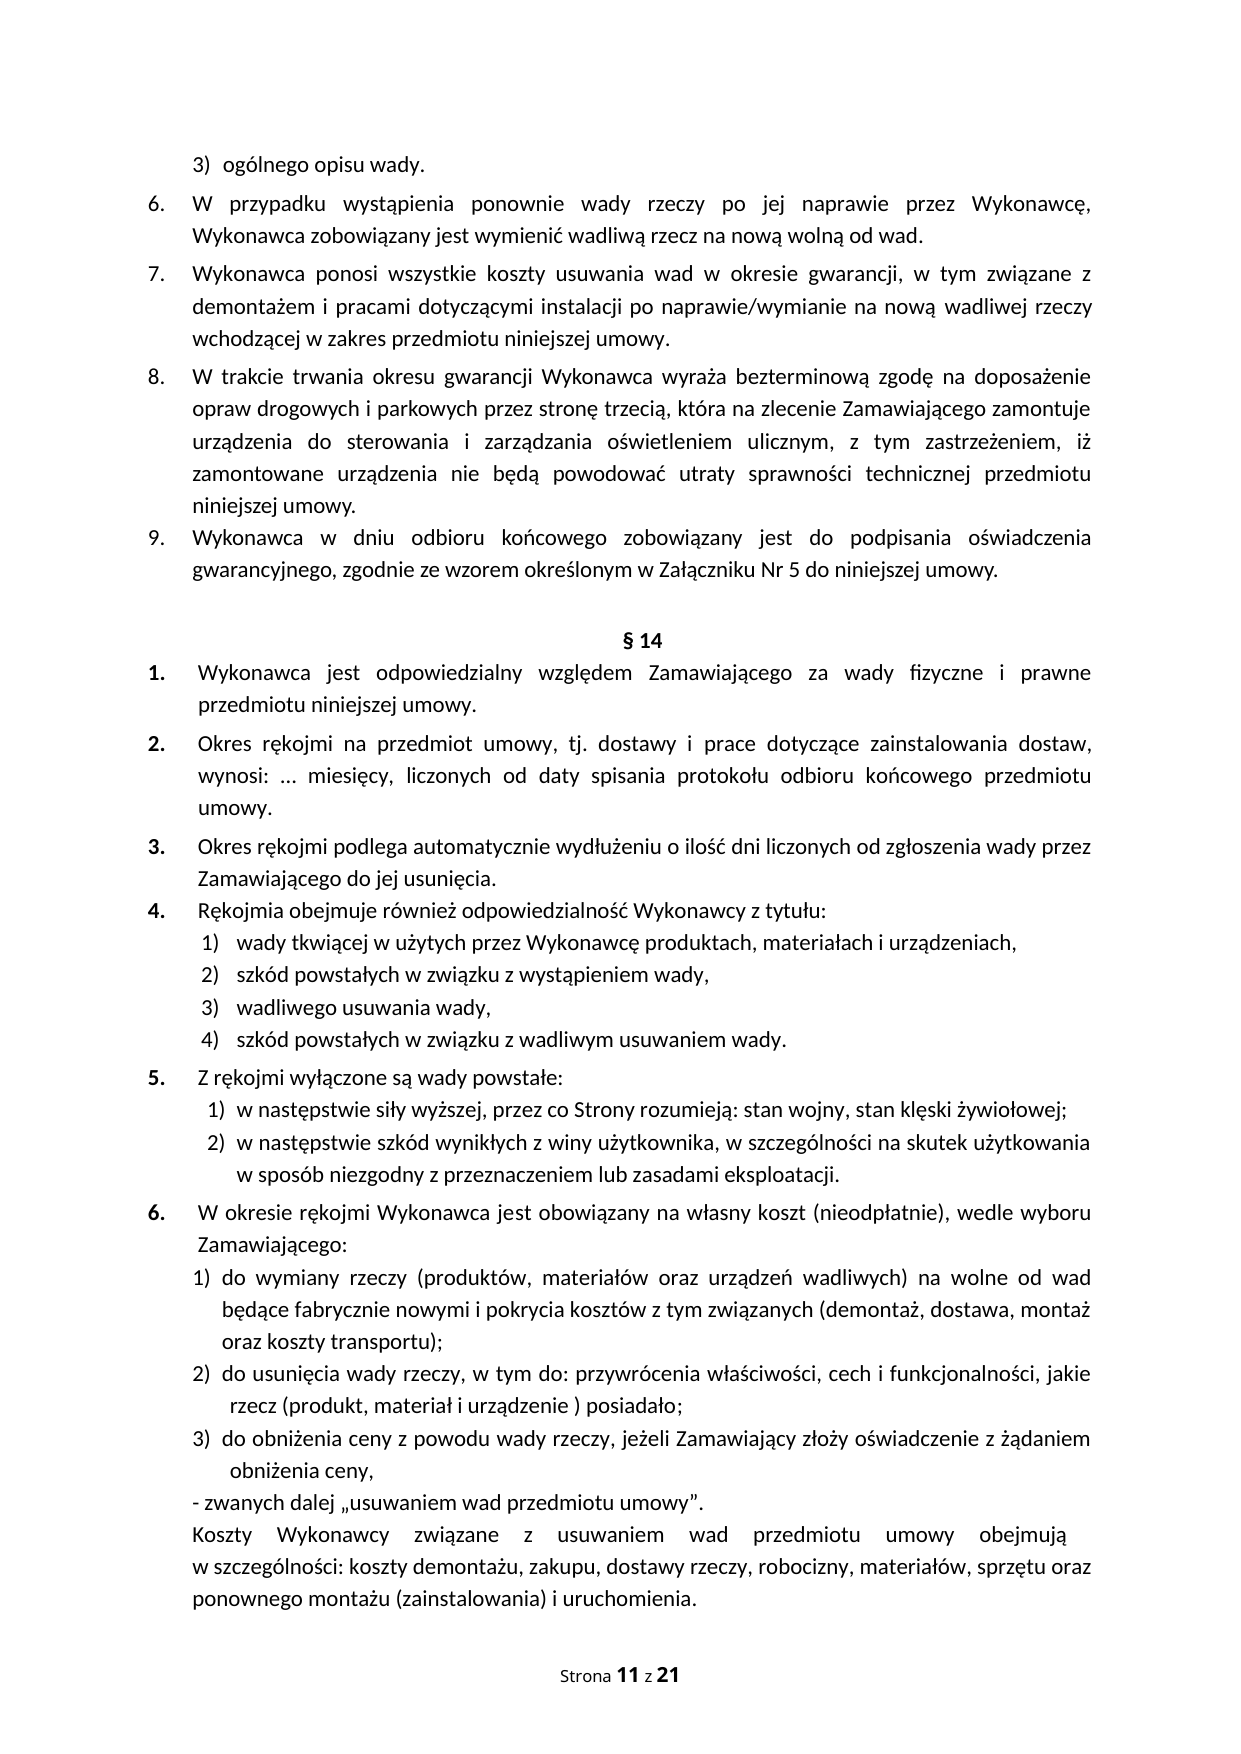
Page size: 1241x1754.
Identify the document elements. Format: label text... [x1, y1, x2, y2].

text § 14 [192, 626, 1092, 654]
list szkód powstałych w związku z wystąpieniem wady, [201, 961, 1092, 988]
list wadliwego usuwania wady, [201, 993, 1092, 1021]
list Z rękojmi wyłączone są wady powstałe: [148, 1063, 1092, 1091]
list szkód powstałych w związku z wadliwym usuwaniem wady. [201, 1025, 1092, 1053]
list Okres rękojmi na przedmiot umowy, tj. dostawy i prace dotyczące zainstalowania dostaw, wynosi: … miesięcy, liczonych od daty spisania protokołu odbioru końcowego przedmiotu umowy. [148, 729, 1092, 821]
list do wymiany rzeczy (produktów, materiałów oraz urządzeń wadliwych) na wolne od wad będące fabrycznie nowymi i pokrycia kosztów z tym związanych (demontaż, dostawa, montaż oraz koszty transportu); [192, 1263, 1092, 1355]
list w następstwie szkód wynikłych z winy użytkownika, w szczególności na skutek użytkowania w sposób niezgodny z przeznaczeniem lub zasadami eksploatacji. [207, 1128, 1092, 1188]
list W okresie rękojmi Wykonawca jest obowiązany na własny koszt (nieodpłatnie), wedle wyboru Zamawiającego: [148, 1198, 1092, 1258]
text Koszty Wykonawcy związane z usuwaniem wad przedmiotu umowy obejmują w szczególności: koszty demontażu, zakupu, dostawy rzeczy, robocizny, materiałów, sprzętu oraz ponownego montażu (zainstalowania) i uruchomienia. [192, 1520, 1092, 1613]
text - zwanych dalej „usuwaniem wad przedmiotu umowy”. [192, 1488, 1092, 1516]
list do obniżenia ceny z powodu wady rzeczy, jeżeli Zamawiający złoży oświadczenie z żądaniem obniżenia ceny, [192, 1424, 1092, 1484]
list do usunięcia wady rzeczy, w tym do: przywrócenia właściwości, cech i funkcjonalności, jakie rzecz (produkt, materiał i urządzenie ) posiadało; [192, 1359, 1092, 1419]
list Okres rękojmi podlega automatycznie wydłużeniu o ilość dni liczonych od zgłoszenia wady przez Zamawiającego do jej usunięcia. [148, 832, 1092, 892]
list Wykonawca w dniu odbioru końcowego zobowiązany jest do podpisania oświadczenia gwarancyjnego, zgodnie ze wzorem określonym w Załączniku Nr 5 do niniejszej umowy. [148, 523, 1092, 583]
list W trakcie trwania okresu gwarancji Wykonawca wyraża bezterminową zgodę na doposażenie opraw drogowych i parkowych przez stronę trzecią, która na zlecenie Zamawiającego zamontuje urządzenia do sterowania i zarządzania oświetleniem ulicznym, z tym zastrzeżeniem, iż zamontowane urządzenia nie będą powodować utraty sprawności technicznej przedmiotu niniejszej umowy. [148, 362, 1092, 519]
list W przypadku wystąpienia ponownie wady rzeczy po jej naprawie przez Wykonawcę, Wykonawca zobowiązany jest wymienić wadliwą rzecz na nową wolną od wad. [148, 189, 1092, 249]
list w następstwie siły wyższej, przez co Strony rozumieją: stan wojny, stan klęski żywiołowej; [207, 1096, 1092, 1123]
list Wykonawca ponosi wszystkie koszty usuwania wad w okresie gwarancji, w tym związane z demontażem i pracami dotyczącymi instalacji po naprawie/wymianie na nową wadliwej rzeczy wchodzącej w zakres przedmiotu niniejszej umowy. [148, 259, 1092, 352]
list Wykonawca jest odpowiedzialny względem Zamawiającego za wady fizyczne i prawne przedmiotu niniejszej umowy. [148, 658, 1092, 718]
list Rękojmia obejmuje również odpowiedzialność Wykonawcy z tytułu: [148, 896, 1092, 924]
list ogólnego opisu wady. [192, 151, 1092, 178]
list wady tkwiącej w użytych przez Wykonawcę produktach, materiałach i urządzeniach, [201, 928, 1092, 956]
